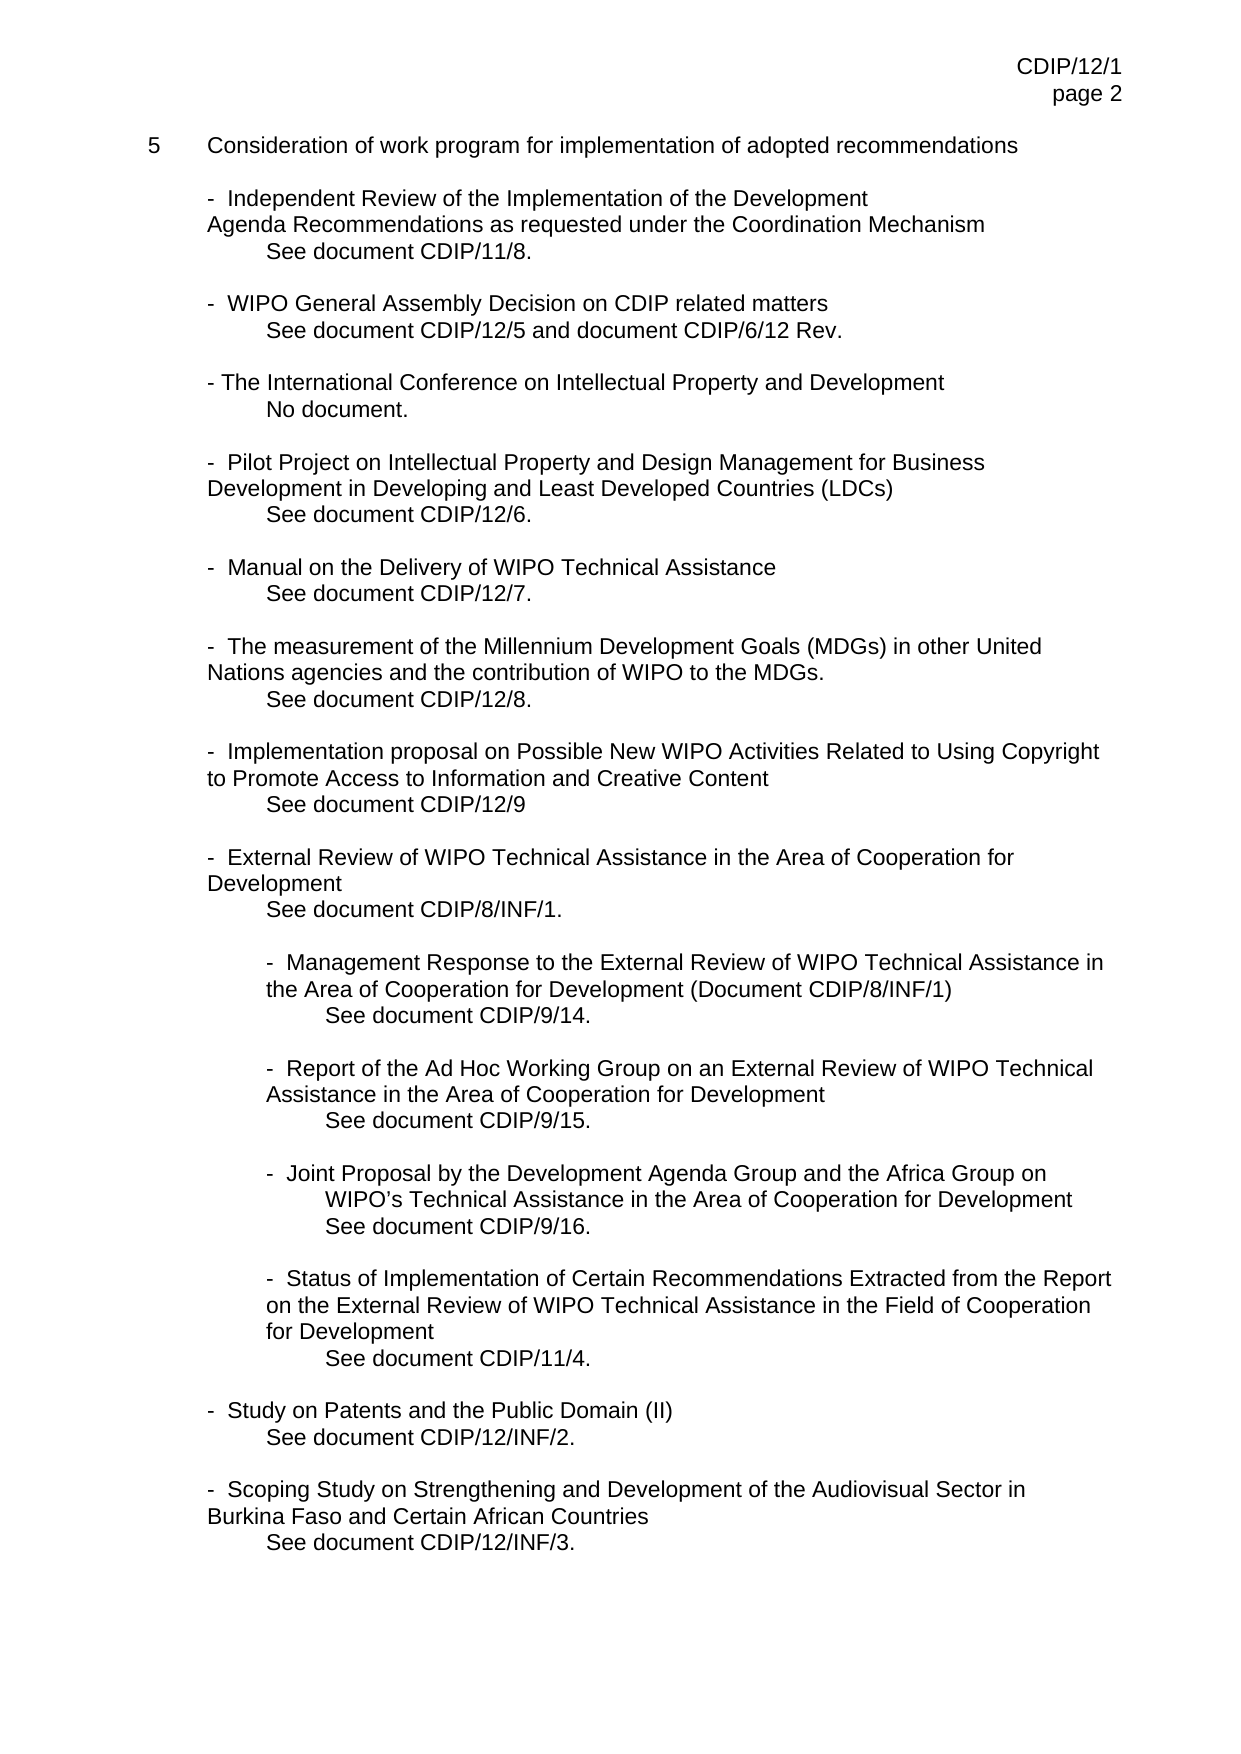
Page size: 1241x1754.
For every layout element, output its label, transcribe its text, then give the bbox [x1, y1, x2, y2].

text See document CDIP/9/15. [148, 1107, 1122, 1134]
text - External Review of WIPO Technical Assistance in the Area of Cooperation for Development [148, 844, 1122, 896]
text - Study on Patents and the Public Domain (II) [148, 1397, 1122, 1423]
text - WIPO General Assembly Decision on CDIP related matters [148, 290, 1122, 317]
text Consideration of work program for implementation of adopted recommendations [148, 132, 1122, 158]
text - Report of the Ad Hoc Working Group on an External Review of WIPO Technical Assistance in the Area of Cooperation for Development [148, 1054, 1122, 1107]
text - Scoping Study on Strengthening and Development of the Audiovisual Sector in Burkina Faso and Certain African Countries [148, 1476, 1122, 1529]
text See document CDIP/12/5 and document CDIP/6/12 Rev. [148, 317, 1122, 343]
text - Manual on the Delivery of WIPO Technical Assistance [148, 554, 1122, 580]
text - Implementation proposal on Possible New WIPO Activities Related to Using Copyright [148, 738, 1122, 765]
text See document CDIP/12/INF/3. [148, 1529, 1122, 1555]
text - The measurement of the Millennium Development Goals (MDGs) in other United [148, 633, 1122, 659]
text Agenda Recommendations as requested under the Coordination Mechanism [148, 211, 1122, 238]
text Nations agencies and the contribution of WIPO to the MDGs. [148, 659, 1122, 686]
text - Pilot Project on Intellectual Property and Design Management for Business Development in Developing and Least Developed Countries (LDCs) [148, 448, 1122, 501]
text See document CDIP/12/6. [148, 501, 1122, 527]
text See document CDIP/9/16. [148, 1213, 1122, 1239]
text See document CDIP/12/8. [148, 686, 1122, 712]
text - Joint Proposal by the Development Agenda Group and the Africa Group on WIPO’s Technical Assistance in the Area of Cooperation for Development [148, 1160, 1122, 1213]
text - The International Conference on Intellectual Property and Development [148, 369, 1122, 396]
text See document CDIP/8/INF/1. [148, 896, 1122, 923]
text to Promote Access to Information and Creative Content [148, 765, 1122, 791]
text See document CDIP/12/9 [148, 791, 1122, 817]
text - Independent Review of the Implementation of the Development [148, 185, 1122, 211]
text - Status of Implementation of Certain Recommendations Extracted from the Report on the External Review of WIPO Technical Assistance in the Field of Cooperation for Development [148, 1265, 1122, 1344]
text - Management Response to the External Review of WIPO Technical Assistance in the Area of Cooperation for Development (Document CDIP/8/INF/1) [148, 949, 1122, 1002]
text See document CDIP/12/7. [148, 580, 1122, 607]
text See document CDIP/12/INF/2. [148, 1423, 1122, 1450]
text No document. [148, 396, 1122, 422]
text See document CDIP/9/14. [148, 1002, 1122, 1028]
text See document CDIP/11/4. [148, 1344, 1122, 1371]
text See document CDIP/11/8. [148, 238, 1122, 264]
